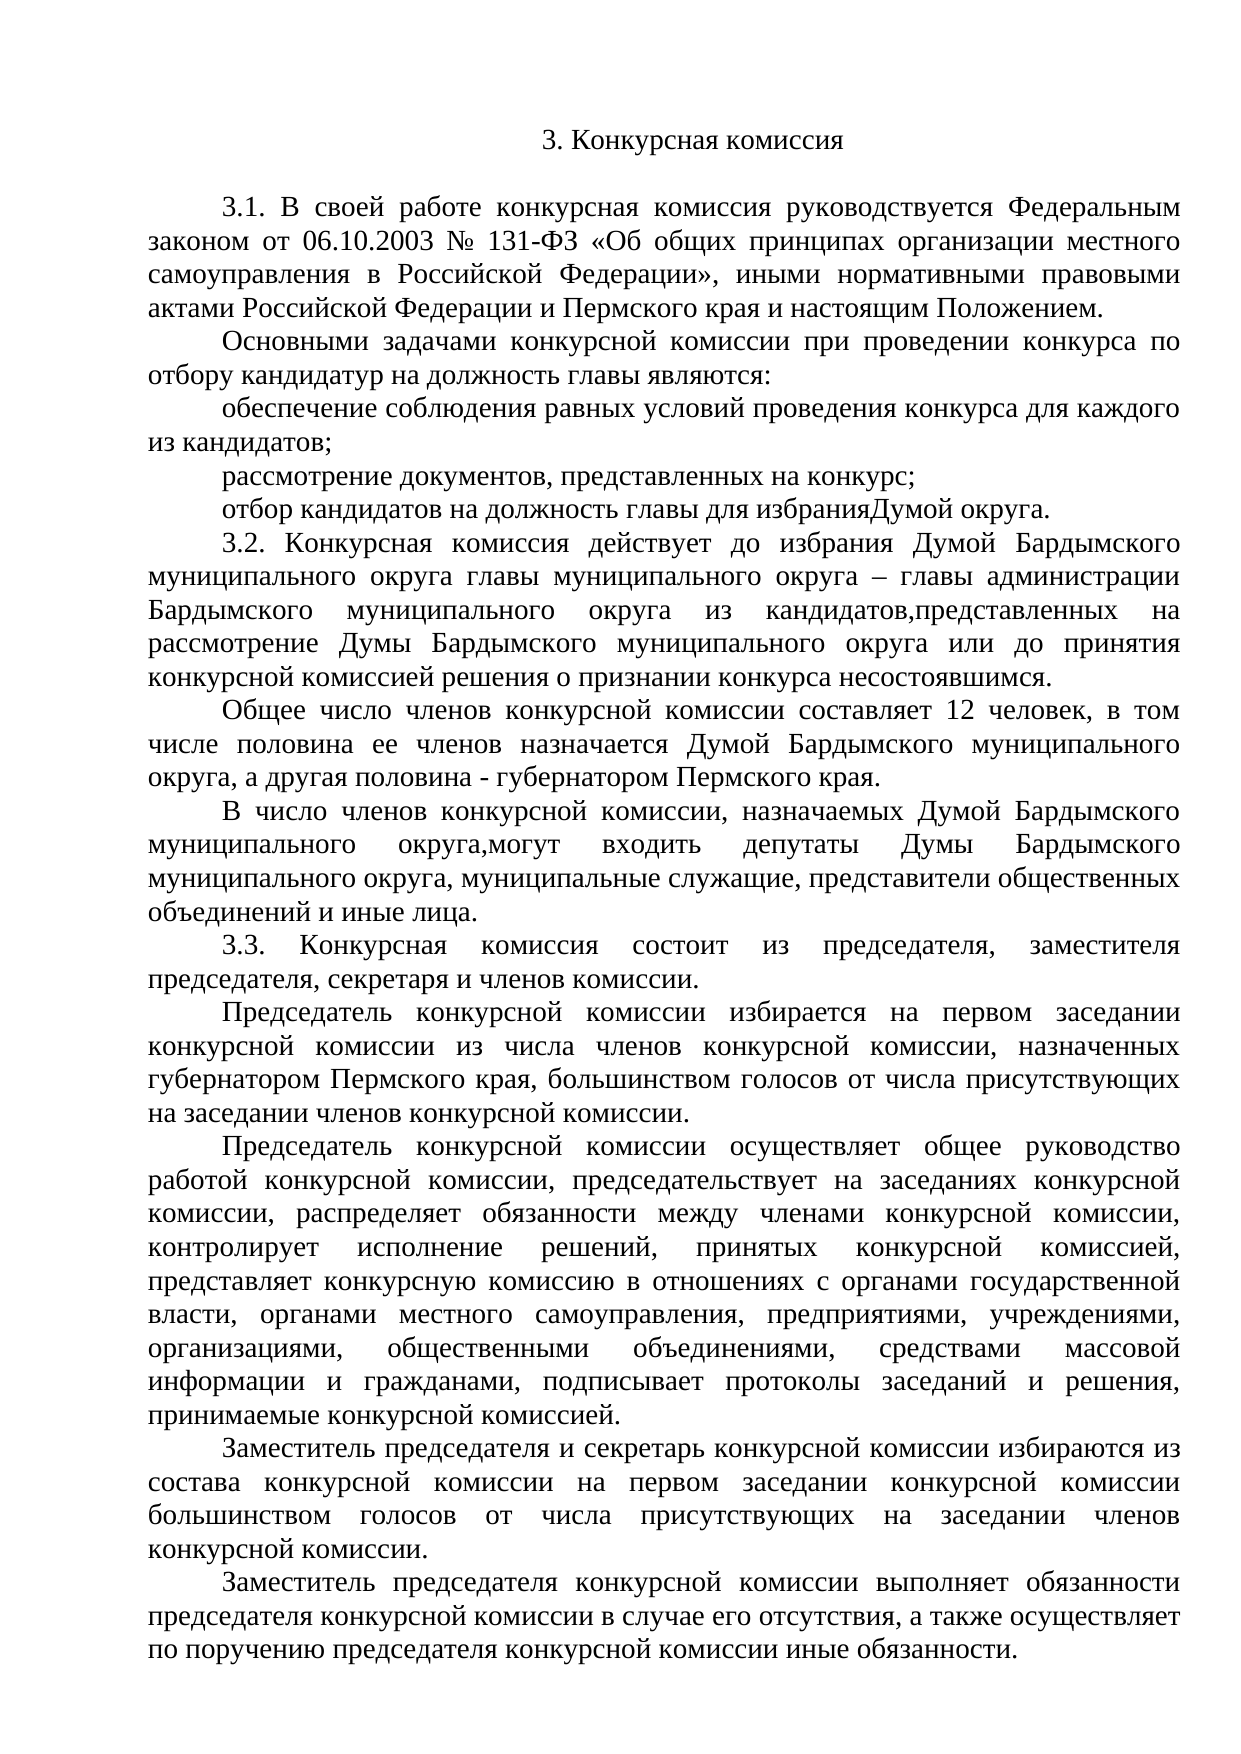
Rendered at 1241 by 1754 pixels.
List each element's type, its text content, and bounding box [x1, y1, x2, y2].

text Председатель конкурсной комиссии избирается на первом заседании конкурсной комиссии из числа членов конкурсной комиссии, назначенных губернатором Пермского края, большинством голосов от числа присутствующих на заседании членов конкурсной комиссии. [148, 994, 1181, 1128]
text Заместитель председателя и секретарь конкурсной комиссии избираются из состава конкурсной комиссии на первом заседании конкурсной комиссии большинством голосов от числа присутствующих на заседании членов конкурсной комиссии. [148, 1430, 1181, 1564]
text 3.1. В своей работе конкурсная комиссия руководствуется Федеральным законом от 06.10.2003 № 131-ФЗ «Об общих принципах организации местного самоуправления в Российской Федерации», иными нормативными правовыми актами Российской Федерации и Пермского края и настоящим Положением. [148, 189, 1181, 323]
text Общее число членов конкурсной комиссии составляет 12 человек, в том числе половина ее членов назначается Думой Бардымского муниципального округа, а другая половина - губернатором Пермского края. [148, 692, 1181, 793]
text рассмотрение документов, представленных на конкурс; [148, 458, 1181, 491]
text 3.3. Конкурсная комиссия состоит из председателя, заместителя председателя, секретаря и членов комиссии. [148, 927, 1181, 994]
text Заместитель председателя конкурсной комиссии выполняет обязанности председателя конкурсной комиссии в случае его отсутствия, а также осуществляет по поручению председателя конкурсной комиссии иные обязанности. [148, 1564, 1181, 1665]
text обеспечение соблюдения равных условий проведения конкурса для каждого из кандидатов; [148, 391, 1181, 458]
text отбор кандидатов на должность главы для избранияДумой округа. [148, 491, 1181, 525]
text 3.2. Конкурсная комиссия действует до избрания Думой Бардымского муниципального округа главы муниципального округа – главы администрации Бардымского муниципального округа из кандидатов,представленных на рассмотрение Думы Бардымского муниципального округа или до принятия конкурсной комиссией решения о признании конкурса несостоявшимся. [148, 525, 1181, 692]
text Основными задачами конкурсной комиссии при проведении конкурса по отбору кандидатур на должность главы являются: [148, 323, 1181, 391]
text В число членов конкурсной комиссии, назначаемых Думой Бардымского муниципального округа,могут входить депутаты Думы Бардымского муниципального округа, муниципальные служащие, представители общественных объединений и иные лица. [148, 793, 1181, 927]
text Председатель конкурсной комиссии осуществляет общее руководство работой конкурсной комиссии, председательствует на заседаниях конкурсной комиссии, распределяет обязанности между членами конкурсной комиссии, контролирует исполнение решений, принятых конкурсной комиссией, представляет конкурсную комиссию в отношениях с органами государственной власти, органами местного самоуправления, предприятиями, учреждениями, организациями, общественными объединениями, средствами массовой информации и гражданами, подписывает протоколы заседаний и решения, принимаемые конкурсной комиссией. [148, 1128, 1181, 1430]
text 3. Конкурсная комиссия [148, 122, 1181, 156]
